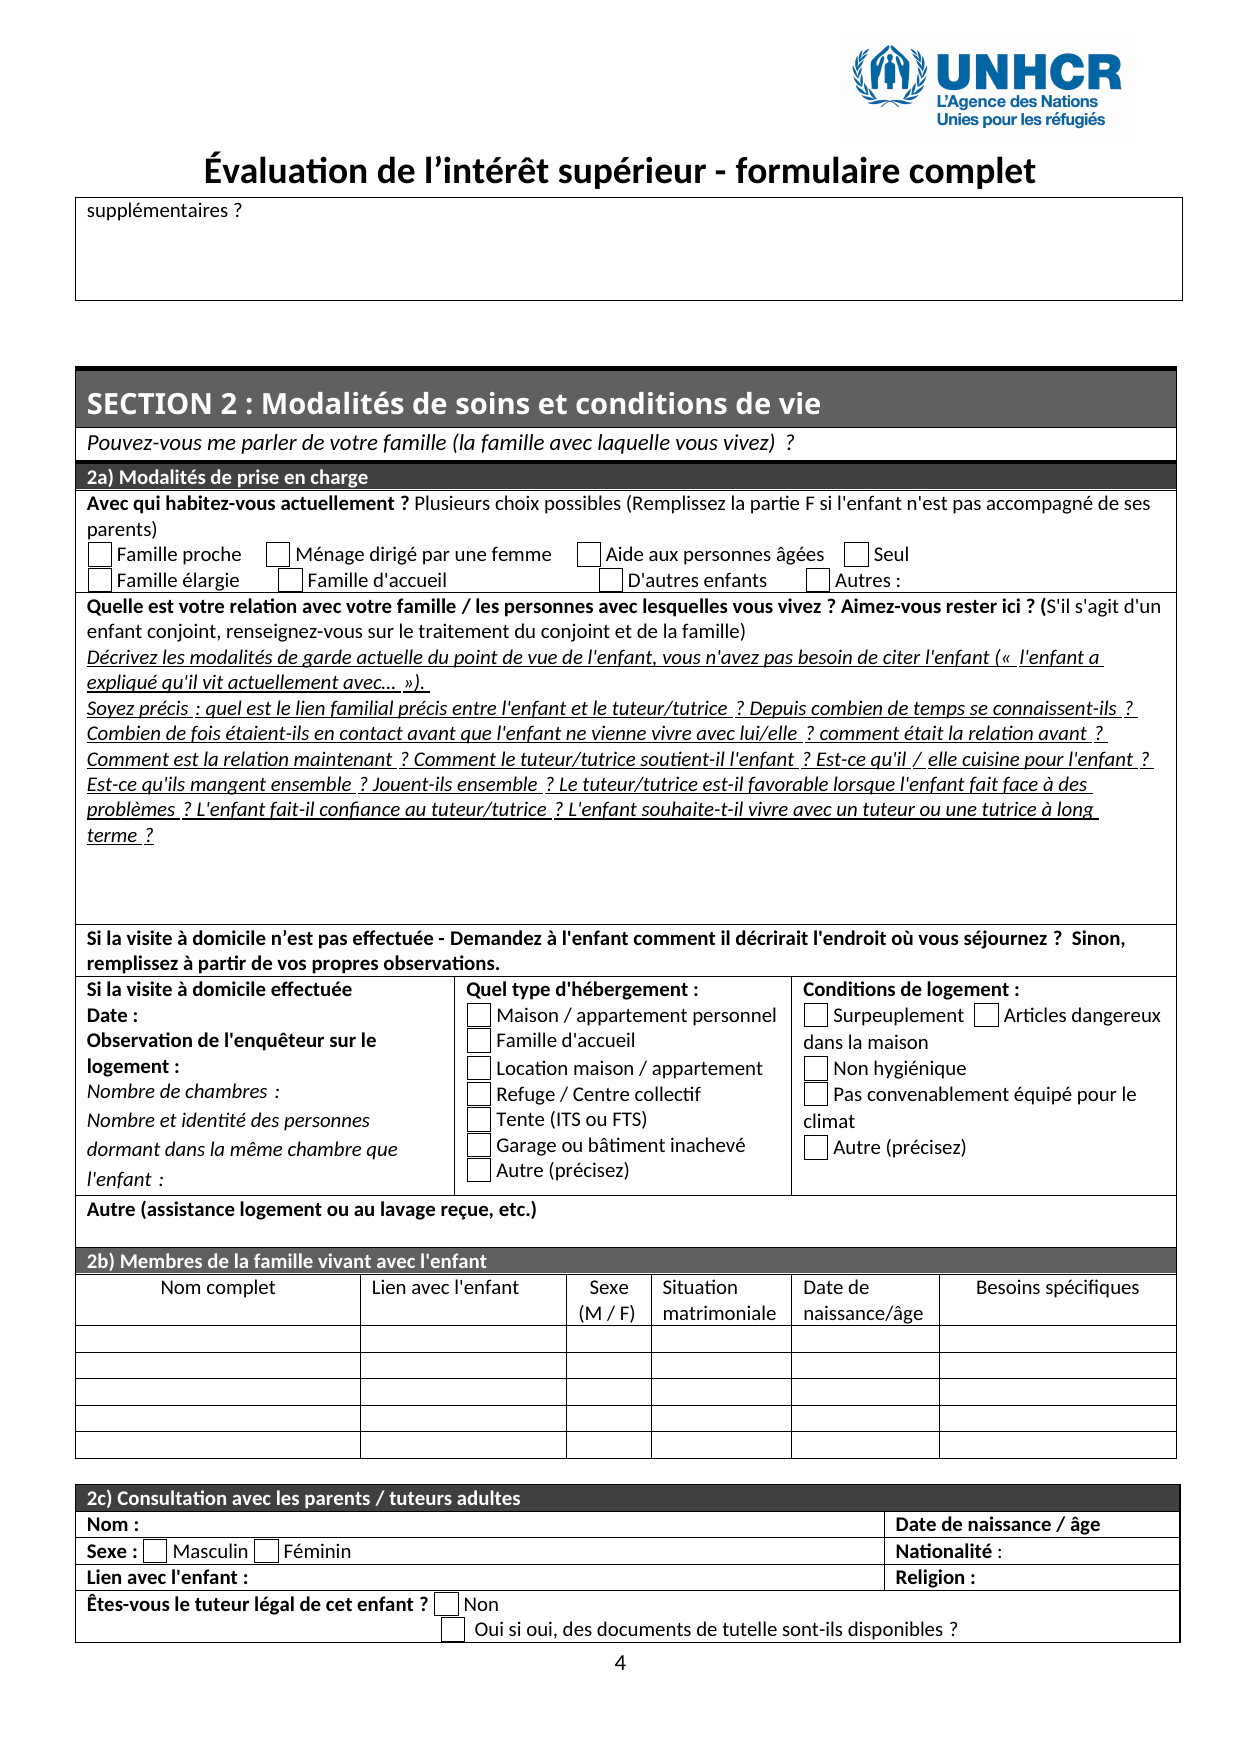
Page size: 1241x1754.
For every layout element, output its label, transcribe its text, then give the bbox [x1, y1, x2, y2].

table_cell [361, 1379, 566, 1405]
table_cell Date de naissance/âge [792, 1275, 939, 1325]
table_cell [652, 1432, 791, 1458]
table_cell Si la visite à domicile n’est pas effectuée - Demandez à l'enfant comment il décrirait l'endroit où vous séjournez ? Sinon, remplissez à partir de vos propres observations. [76, 925, 1176, 976]
table_cell Nom : [76, 1512, 884, 1537]
table_cell [567, 1353, 651, 1378]
table_cell [76, 1432, 360, 1458]
table_cell Pouvez-vous me parler de votre famille (la famille avec laquelle vous vivez) ? [76, 428, 1176, 460]
table_cell [361, 1353, 566, 1378]
table_cell [792, 1432, 939, 1458]
table_cell Avec qui habitez-vous actuellement ? Plusieurs choix possibles (Remplissez la partie F si l'enfant n'est pas accompagné de ses parents) Famille proche Ménage dirigé par une femme Aide aux personnes âgées Seul Famille élargie Famille d'accueil D'autres enfants Autres : [76, 491, 1176, 592]
table_cell [567, 1326, 651, 1352]
table_header 2a) Modalités de prise en charge [76, 464, 1176, 489]
table_cell [567, 1379, 651, 1405]
table_header 2c) Consultation avec les parents / tuteurs adultes [76, 1485, 1179, 1511]
table_cell [652, 1353, 791, 1378]
table_cell [940, 1432, 1176, 1458]
table_cell Lien avec l'enfant : [76, 1565, 884, 1590]
table_cell [567, 1432, 651, 1458]
table_cell [792, 1353, 939, 1378]
table_cell [76, 1326, 360, 1352]
table_cell [940, 1379, 1176, 1405]
table_cell [792, 1406, 939, 1431]
table_cell Situation matrimoniale [652, 1275, 791, 1325]
table_cell Sexe (M / F) [567, 1275, 651, 1325]
table_cell [940, 1353, 1176, 1378]
table_cell [652, 1379, 791, 1405]
table_cell Date de naissance / âge [885, 1512, 1179, 1537]
table_cell [940, 1326, 1176, 1352]
table_cell [792, 1326, 939, 1352]
table_cell [940, 1406, 1176, 1431]
table_cell Quelle est votre relation avec votre famille / les personnes avec lesquelles vous vivez ? Aimez-vous rester ici ? (S'il s'agit d'un enfant conjoint, renseignez-vous sur le traitement du conjoint et de la famille) Décrivez les modalités de garde actuelle du point de vue de l'enfant, vous n'avez pas besoin de citer l'enfant (« l'enfant a expliqué qu'il vit actuellement avec… »). Soyez précis : quel est le lien familial précis entre l'enfant et le tuteur/tutrice ? Depuis combien de temps se connaissent-ils ? Combien de fois étaient-ils en contact avant que l'enfant ne vienne vivre avec lui/elle ? comment était la relation avant ? Comment est la relation maintenant ? Comment le tuteur/tutrice soutient-il l'enfant ? Est-ce qu'il / elle cuisine pour l'enfant ? Est-ce qu'ils mangent ensemble ? Jouent-ils ensemble ? Le tuteur/tutrice est-il favorable lorsque l'enfant fait face à des problèmes ? L'enfant fait-il confiance au tuteur/tutrice ? L'enfant souhaite-t-il vivre avec un tuteur ou une tutrice à long terme ? [76, 593, 1176, 924]
table_cell SECTION 2 : Modalités de soins et conditions de vie [76, 371, 1176, 427]
table_cell [76, 1406, 360, 1431]
table_cell Nom complet [76, 1275, 360, 1325]
table_cell [792, 1379, 939, 1405]
table_cell [567, 1406, 651, 1431]
table_cell Sexe : Masculin Féminin [76, 1538, 884, 1563]
table_cell Besoins spécifiques [940, 1275, 1176, 1325]
table_cell [361, 1432, 566, 1458]
table_cell Lien avec l'enfant [361, 1275, 566, 1325]
picture [839, 29, 1136, 143]
table_cell [652, 1326, 791, 1352]
table_cell Autre (assistance logement ou au lavage reçue, etc.) [76, 1196, 1176, 1247]
table_cell Quel type d'hébergement : Maison / appartement personnel Famille d'accueil Location maison / appartement Refuge / Centre collectif Tente (ITS ou FTS) Garage ou bâtiment inachevé Autre (précisez) [455, 977, 791, 1195]
table_cell Le traçage a-t-il lieu ? Si oui, par quelle agence ? L'enfant est-il informé des résultats du traçage ? Y a-t-il des besoins supplémentaires ? [76, 198, 1182, 300]
table_cell Conditions de logement : Surpeuplement Articles dangereux dans la maison Non hygiénique Pas convenablement équipé pour le climat Autre (précisez) [792, 977, 1176, 1195]
table_cell [652, 1406, 791, 1431]
table_cell [76, 1379, 360, 1405]
table_cell 2b) Membres de la famille vivant avec l'enfant [76, 1248, 1176, 1273]
table_cell [361, 1326, 566, 1352]
table_cell Nationalité : [885, 1538, 1179, 1563]
table_cell Religion : [885, 1565, 1179, 1590]
table_cell Si la visite à domicile effectuée Date : Observation de l'enquêteur sur le logement : Nombre de chambres : Nombre et identité des personnes dormant dans la même chambre que l'enfant : [76, 977, 454, 1195]
table_cell [361, 1406, 566, 1431]
table_cell [76, 1353, 360, 1378]
